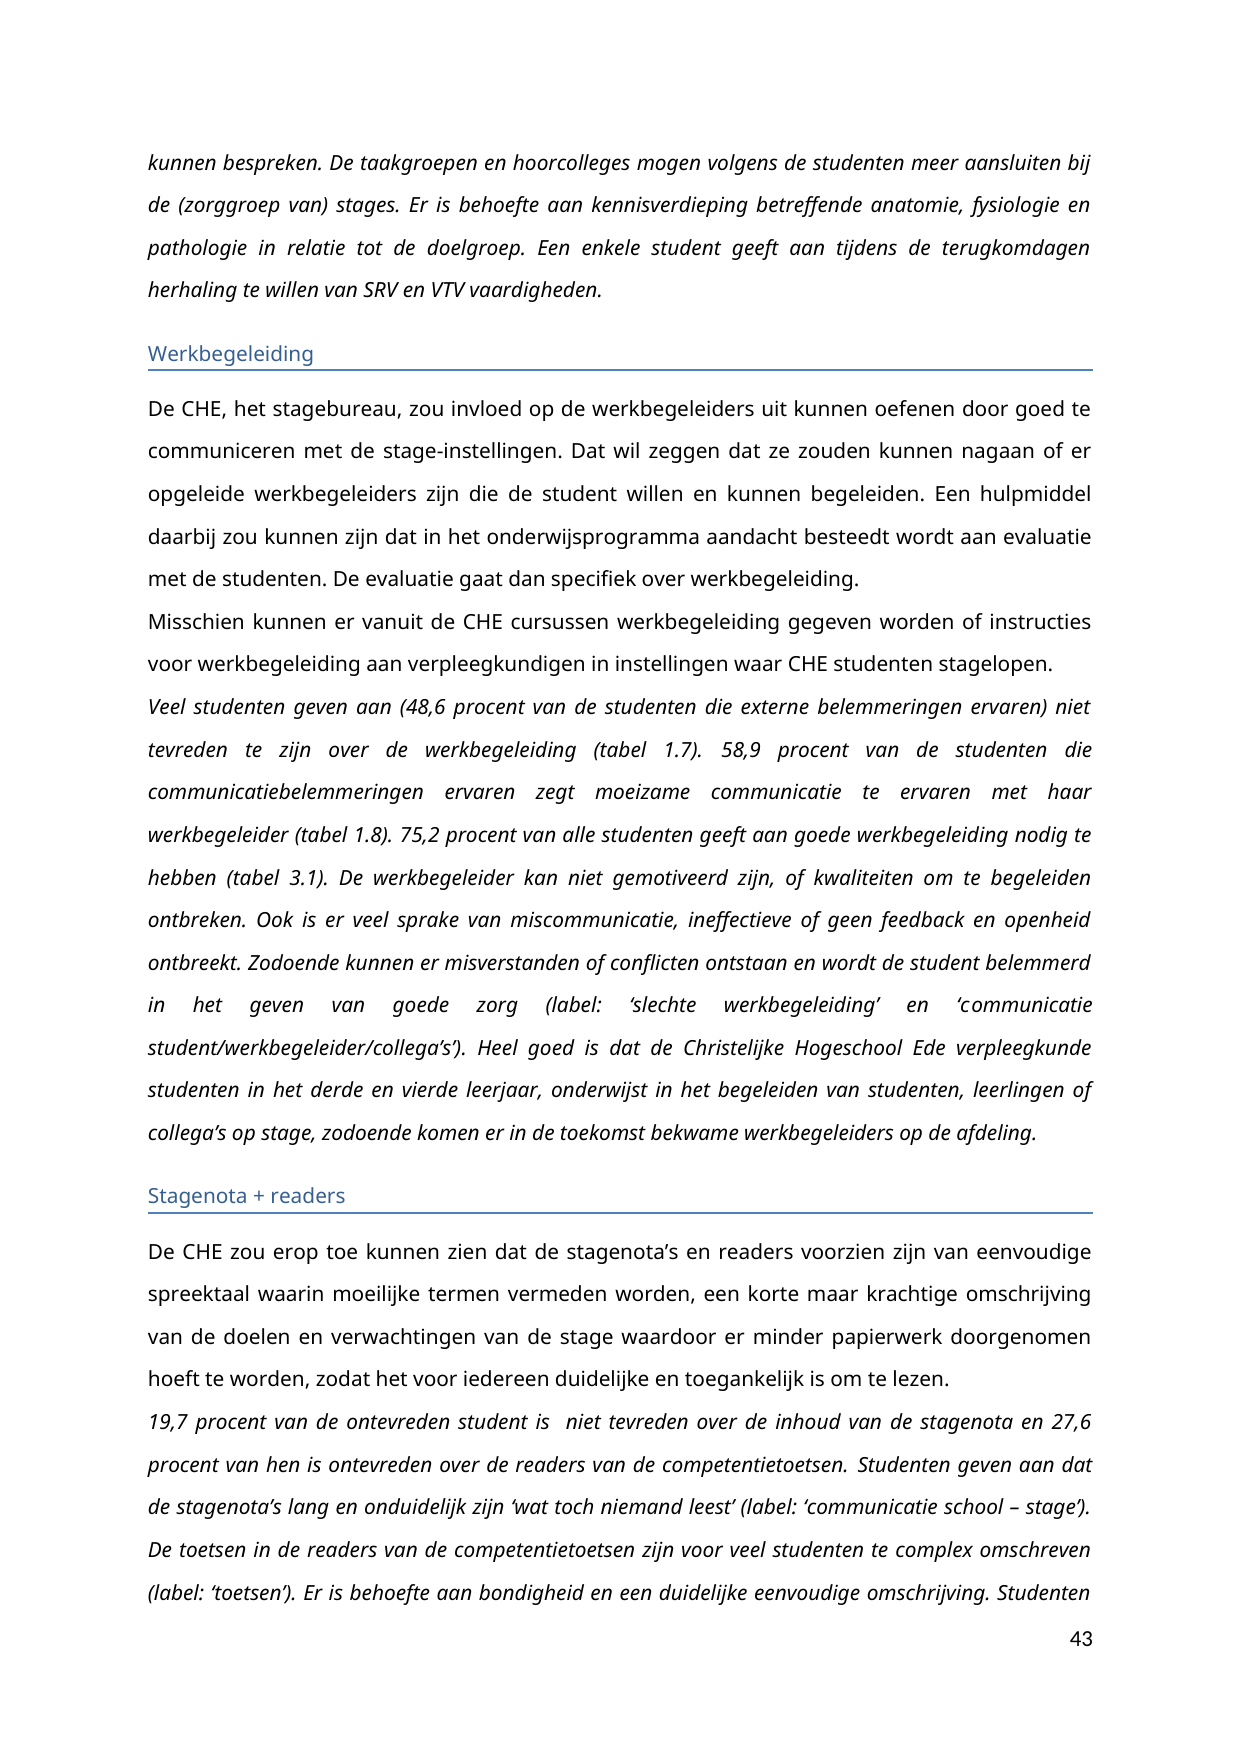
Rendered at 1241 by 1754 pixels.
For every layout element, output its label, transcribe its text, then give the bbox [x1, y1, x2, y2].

text De CHE zou erop toe kunnen zien dat de stagenota’s en readers voorzien zijn van eenvoudige spreektaal waarin moeilijke termen vermeden worden, een korte maar krachtige omschrijving van de doelen en verwachtingen van de stage waardoor er minder papierwerk doorgenomen hoeft te worden, zodat het voor iedereen duidelijke en toegankelijk is om te lezen. [148, 1237, 1093, 1393]
text Veel studenten geven aan (48,6 procent van de studenten die externe belemmeringen ervaren) niet tevreden te zijn over de werkbegeleiding (tabel 1.7). 58,9 procent van de studenten die communicatiebelemmeringen ervaren zegt moeizame communicatie te ervaren met haar werkbegeleider (tabel 1.8). 75,2 procent van alle studenten geeft aan goede werkbegeleiding nodig te hebben (tabel 3.1). De werkbegeleider kan niet gemotiveerd zijn, of kwaliteiten om te begeleiden ontbreken. Ook is er veel sprake van miscommunicatie, ineffectieve of geen feedback en openheid ontbreekt. Zodoende kunnen er misverstanden of conflicten ontstaan en wordt de student belemmerd in het geven van goede zorg (label: ‘slechte werkbegeleiding’ en ‘communicatie student/werkbegeleider/collega’s’). Heel goed is dat de Christelijke Hogeschool Ede verpleegkunde studenten in het derde en vierde leerjaar, onderwijst in het begeleiden van studenten, leerlingen of collega’s op stage, zodoende komen er in de toekomst bekwame werkbegeleiders op de afdeling. [148, 692, 1093, 1147]
subtitle Werkbegeleiding [148, 339, 1093, 369]
subtitle Stagenota + readers [148, 1182, 1093, 1212]
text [148, 148, 1093, 304]
text Misschien kunnen er vanuit de CHE cursussen werkbegeleiding gegeven worden of instructies voor werkbegeleiding aan verpleegkundigen in instellingen waar CHE studenten stagelopen. [148, 607, 1093, 678]
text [148, 1407, 1093, 1606]
text De CHE, het stagebureau, zou invloed op de werkbegeleiders uit kunnen oefenen door goed te communiceren met de stage-instellingen. Dat wil zeggen dat ze zouden kunnen nagaan of er opgeleide werkbegeleiders zijn die de student willen en kunnen begeleiden. Een hulpmiddel daarbij zou kunnen zijn dat in het onderwijsprogramma aandacht besteedt wordt aan evaluatie met de studenten. De evaluatie gaat dan specifiek over werkbegeleiding. [148, 394, 1093, 593]
